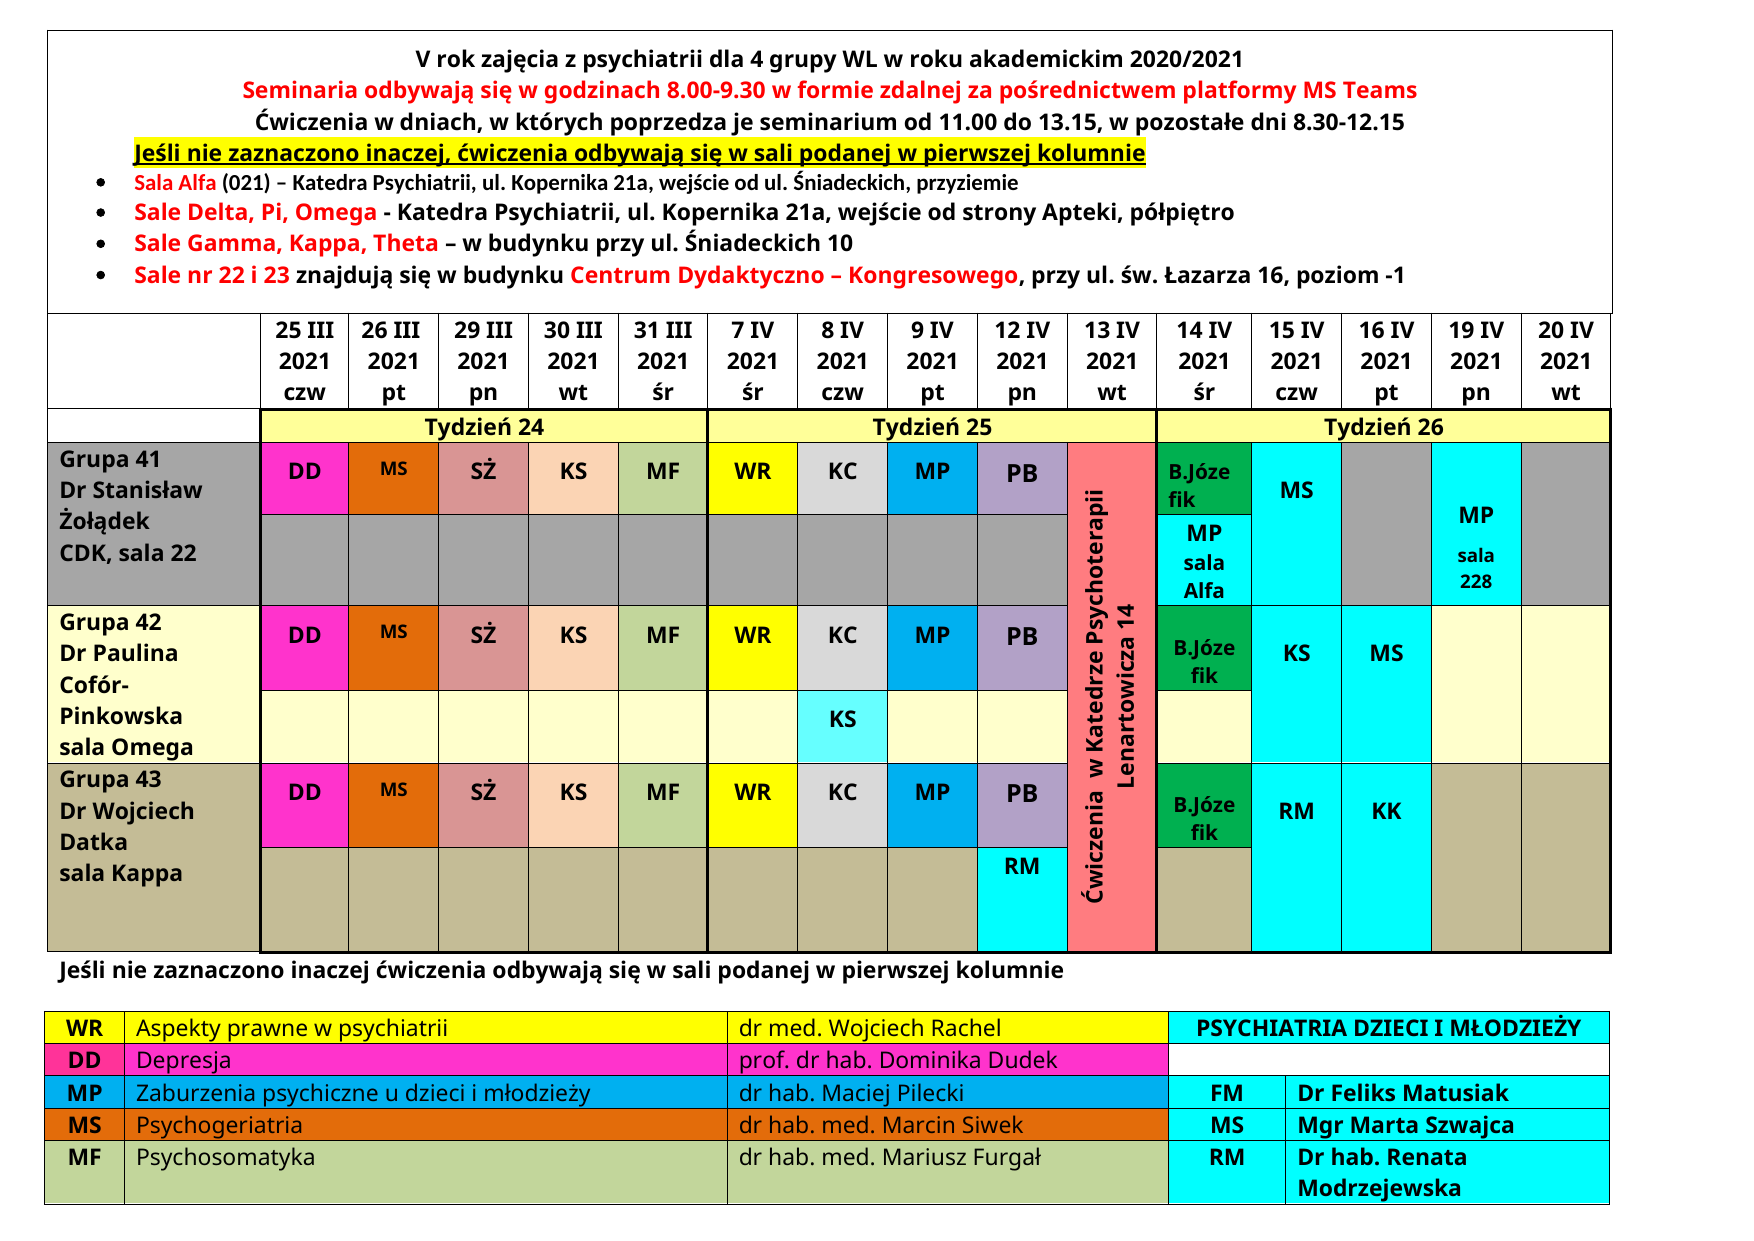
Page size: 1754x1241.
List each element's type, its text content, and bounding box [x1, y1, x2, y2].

table_cell [439, 848, 528, 951]
table_cell [619, 691, 706, 762]
table_cell DD [262, 606, 348, 690]
table_cell [709, 848, 797, 951]
table_cell [978, 515, 1067, 605]
table_cell [529, 691, 618, 762]
table_cell [1158, 691, 1251, 762]
table_cell 25 III 2021 czw [261, 314, 348, 407]
table_cell MF [619, 764, 706, 847]
table_cell [1522, 443, 1609, 605]
table_cell RM [978, 848, 1067, 951]
table_cell [798, 515, 887, 605]
table_cell 19 IV 2021 pn [1432, 314, 1521, 407]
table_cell Grupa 41 Dr Stanisław Żołądek CDK, sala 22 [48, 443, 259, 605]
table_cell [619, 848, 706, 951]
table_cell 12 IV 2021 pn [978, 314, 1067, 407]
table_cell Depresja [125, 1044, 727, 1075]
table_cell 16 IV 2021 pt [1342, 314, 1431, 407]
table_cell MP [888, 764, 977, 847]
table_cell Tydzień 24 [262, 411, 706, 442]
table_cell RM [1252, 764, 1341, 951]
table_cell [1522, 764, 1609, 951]
table_cell SŻ [439, 606, 528, 690]
table_cell [349, 515, 438, 605]
table_cell PB [978, 764, 1067, 847]
table_cell [262, 515, 348, 605]
table_cell [48, 314, 260, 407]
table_cell RM [1169, 1141, 1285, 1203]
table_cell [262, 848, 348, 951]
table_header WR [45, 1012, 124, 1043]
table_header dr med. Wojciech Rachel [728, 1012, 1168, 1043]
table_cell dr hab. med. Mariusz Furgał [728, 1141, 1168, 1203]
table_cell [1342, 443, 1431, 605]
table_cell [1522, 606, 1609, 762]
table_cell MP sala 228 [1432, 443, 1521, 605]
table_cell 9 IV 2021 pt [888, 314, 977, 407]
table_cell 13 IV 2021 wt [1068, 314, 1156, 407]
table_cell Dr hab. Renata Modrzejewska [1286, 1141, 1609, 1203]
table_cell WR [709, 606, 797, 690]
table_cell KC [798, 606, 887, 690]
table_cell [1158, 848, 1251, 951]
table_cell 30 III 2021 wt [529, 314, 618, 407]
table_cell MP [888, 443, 977, 514]
table_cell [349, 848, 438, 951]
table_cell MS [45, 1109, 124, 1140]
table_cell Ćwiczenia w Katedrze Psychoterapii Lenartowicza 14 [1068, 443, 1155, 951]
table_cell [529, 848, 618, 951]
table_cell Dr Feliks Matusiak [1286, 1076, 1609, 1108]
table_cell MF [619, 606, 706, 690]
table_cell 14 IV 2021 śr [1157, 314, 1251, 407]
table_cell Tydzień 26 [1158, 411, 1609, 442]
table_cell DD [262, 764, 348, 847]
table_cell MF [45, 1141, 124, 1203]
table_cell WR [709, 443, 797, 514]
table_cell [1432, 764, 1521, 951]
table_cell 8 IV 2021 czw [798, 314, 887, 407]
table_cell KC [798, 764, 887, 847]
table_cell MS [349, 764, 438, 847]
table_cell KS [529, 443, 618, 514]
table_cell MS [1252, 443, 1341, 605]
table_cell Mgr Marta Szwajca [1286, 1109, 1609, 1140]
text Jeśli nie zaznaczono inaczej ćwiczenia odbywają się w sali podanej w pierwszej kolumnie [59, 954, 1695, 985]
table_cell Grupa 43 Dr Wojciech Datka sala Kappa [48, 764, 259, 951]
table_cell DD [45, 1044, 124, 1075]
table_cell [48, 409, 259, 442]
table_cell [439, 515, 528, 605]
table_cell MS [349, 443, 438, 514]
table_cell 26 III 2021 pt [349, 314, 438, 407]
table_cell [349, 691, 438, 762]
table_cell KS [1252, 606, 1341, 762]
table_cell [709, 691, 797, 762]
table_cell MS [1342, 606, 1431, 762]
table_cell [1169, 1044, 1609, 1075]
table_cell [439, 691, 528, 762]
table_cell KS [798, 691, 887, 762]
table_cell [888, 515, 977, 605]
table_cell KK [1342, 764, 1431, 951]
table_cell MP [45, 1076, 124, 1108]
table_header Aspekty prawne w psychiatrii [125, 1012, 727, 1043]
table_cell Tydzień 25 [709, 411, 1155, 442]
table_cell [798, 848, 887, 951]
table_cell MS [349, 606, 438, 690]
table_cell Psychogeriatria [125, 1109, 727, 1140]
table_cell FM [1169, 1076, 1285, 1108]
table_cell B.Józefik [1158, 443, 1251, 514]
table_cell [888, 691, 977, 762]
table_cell [888, 848, 977, 951]
table_cell PB [978, 443, 1067, 514]
table_cell KC [798, 443, 887, 514]
table_cell [619, 515, 706, 605]
table_cell [709, 515, 797, 605]
table_cell B.Józefik [1158, 606, 1251, 690]
table_cell dr hab. Maciej Pilecki [728, 1076, 1168, 1108]
table_cell SŻ [439, 443, 528, 514]
table_cell 20 IV 2021 wt [1522, 314, 1610, 407]
table_cell Psychosomatyka [125, 1141, 727, 1203]
table_cell SŻ [439, 764, 528, 847]
table_cell WR [709, 764, 797, 847]
table_cell dr hab. med. Marcin Siwek [728, 1109, 1168, 1140]
table_cell MP [888, 606, 977, 690]
table_cell [262, 691, 348, 762]
table_cell Zaburzenia psychiczne u dzieci i młodzieży [125, 1076, 727, 1108]
table_cell 31 III 2021 śr [619, 314, 707, 407]
table_cell 29 III 2021 pn [439, 314, 528, 407]
table_header V rok zajęcia z psychiatrii dla 4 grupy WL w roku akademickim 2020/2021 Seminaria odbywają się w godzinach 8.00-9.30 w formie zdalnej za pośrednictwem platformy MS Teams Ćwiczenia w dniach, w których poprzedza je seminarium od 11.00 do 13.15, w pozostałe dni 8.30-12.15 Jeśli nie zaznaczono inaczej, ćwiczenia odbywają się w sali podanej w pierwszej kolumnie Sala Alfa (021) – Katedra Psychiatrii, ul. Kopernika 21a, wejście od ul. Śniadeckich, przyziemie Sale Delta, Pi, Omega - Katedra Psychiatrii, ul. Kopernika 21a, wejście od strony Apteki, półpiętro Sale Gamma, Kappa, Theta – w budynku przy ul. Śniadeckich 10 Sale nr 22 i 23 znajdują się w budynku Centrum Dydaktyczno – Kongresowego, przy ul. św. Łazarza 16, poziom -1 [48, 31, 1612, 313]
table_cell [529, 515, 618, 605]
table_header PSYCHIATRIA DZIECI I MŁODZIEŻY [1169, 1012, 1609, 1043]
table_cell PB [978, 606, 1067, 690]
table_cell 15 IV 2021 czw [1252, 314, 1341, 407]
table_cell prof. dr hab. Dominika Dudek [728, 1044, 1168, 1075]
table_cell KS [529, 606, 618, 690]
table_cell [1432, 606, 1521, 762]
table_cell 7 IV 2021 śr [708, 314, 797, 407]
table_cell MF [619, 443, 706, 514]
table_cell DD [262, 443, 348, 514]
table_cell MS [1169, 1109, 1285, 1140]
table_cell B.Józefik [1158, 764, 1251, 847]
table_cell Grupa 42 Dr Paulina Cofór-Pinkowska sala Omega [48, 606, 259, 762]
table_cell KS [529, 764, 618, 847]
table_cell [978, 691, 1067, 762]
table_cell MP sala Alfa [1158, 515, 1251, 605]
